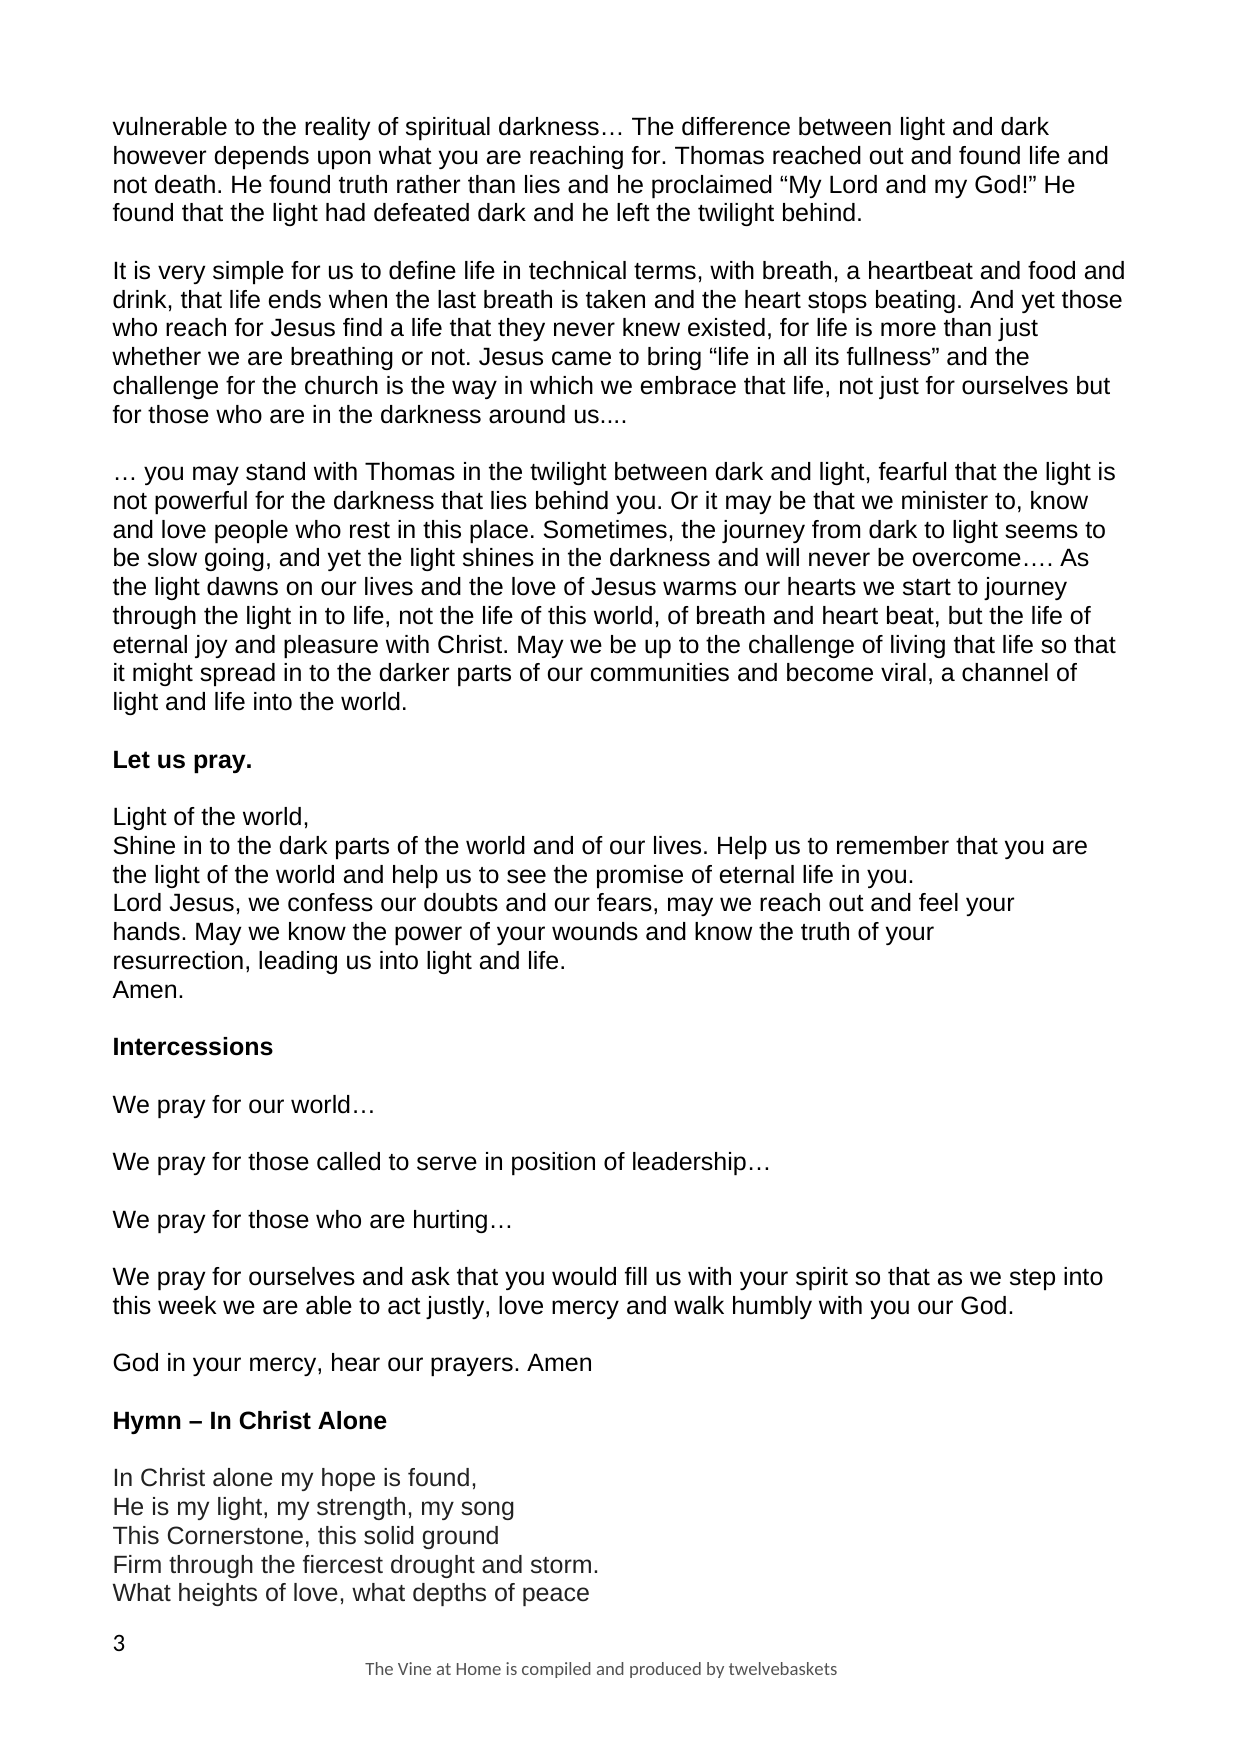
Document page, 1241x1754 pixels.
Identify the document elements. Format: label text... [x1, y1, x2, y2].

text God in your mercy, hear our prayers. Amen [112, 1348, 1128, 1377]
text hands. May we know the power of your wounds and know the truth of your [112, 917, 1128, 946]
text resurrection, leading us into light and life. [112, 946, 1128, 975]
text We pray for our world… [112, 1090, 1128, 1118]
text Amen. [112, 975, 1128, 1003]
text We pray for ourselves and ask that you would fill us with your spirit so that as we step into this week we are able to act justly, love mercy and walk humbly with you our God. [112, 1262, 1128, 1320]
text It is very simple for us to define life in technical terms, with breath, a heartbeat and food and drink, that life ends when the last breath is taken and the heart stops beating. And yet those who reach for Jesus find a life that they never knew existed, for life is more than just whether we are breathing or not. Jesus came to bring “life in all its fullness” and the challenge for the church is the way in which we embrace that life, not just for ourselves but for those who are in the darkness around us.... [112, 256, 1128, 428]
text We pray for those who are hurting… [112, 1205, 1128, 1233]
text Light of the world, [112, 802, 1128, 831]
text … you may stand with Thomas in the twilight between dark and light, fearful that the light is not powerful for the darkness that lies behind you. Or it may be that we minister to, know and love people who rest in this place. Sometimes, the journey from dark to light seems to be slow going, and yet the light shines in the darkness and will never be overcome…. As the light dawns on our lives and the love of Jesus warms our hearts we start to journey through the light in to life, not the life of this world, of breath and heart beat, but the life of eternal joy and pleasure with Christ. May we be up to the challenge of living that life so that it might spread in to the darker parts of our communities and become viral, a channel of light and life into the world. [112, 457, 1128, 716]
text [112, 1463, 1128, 1607]
text Lord Jesus, we confess our doubts and our fears, may we reach out and feel your [112, 888, 1128, 917]
text We pray for those called to serve in position of leadership… [112, 1147, 1128, 1176]
text Let us pray. [112, 745, 1128, 773]
text Shine in to the dark parts of the world and of our lives. Help us to remember that you are the light of the world and help us to see the promise of eternal life in you. [112, 831, 1128, 888]
text Hymn – In Christ Alone [112, 1406, 1128, 1435]
text Intercessions [112, 1032, 1128, 1061]
text vulnerable to the reality of spiritual darkness… The difference between light and dark however depends upon what you are reaching for. Thomas reached out and found life and not death. He found truth rather than lies and he proclaimed “My Lord and my God!” He found that the light had defeated dark and he left the twilight behind. [112, 112, 1128, 227]
